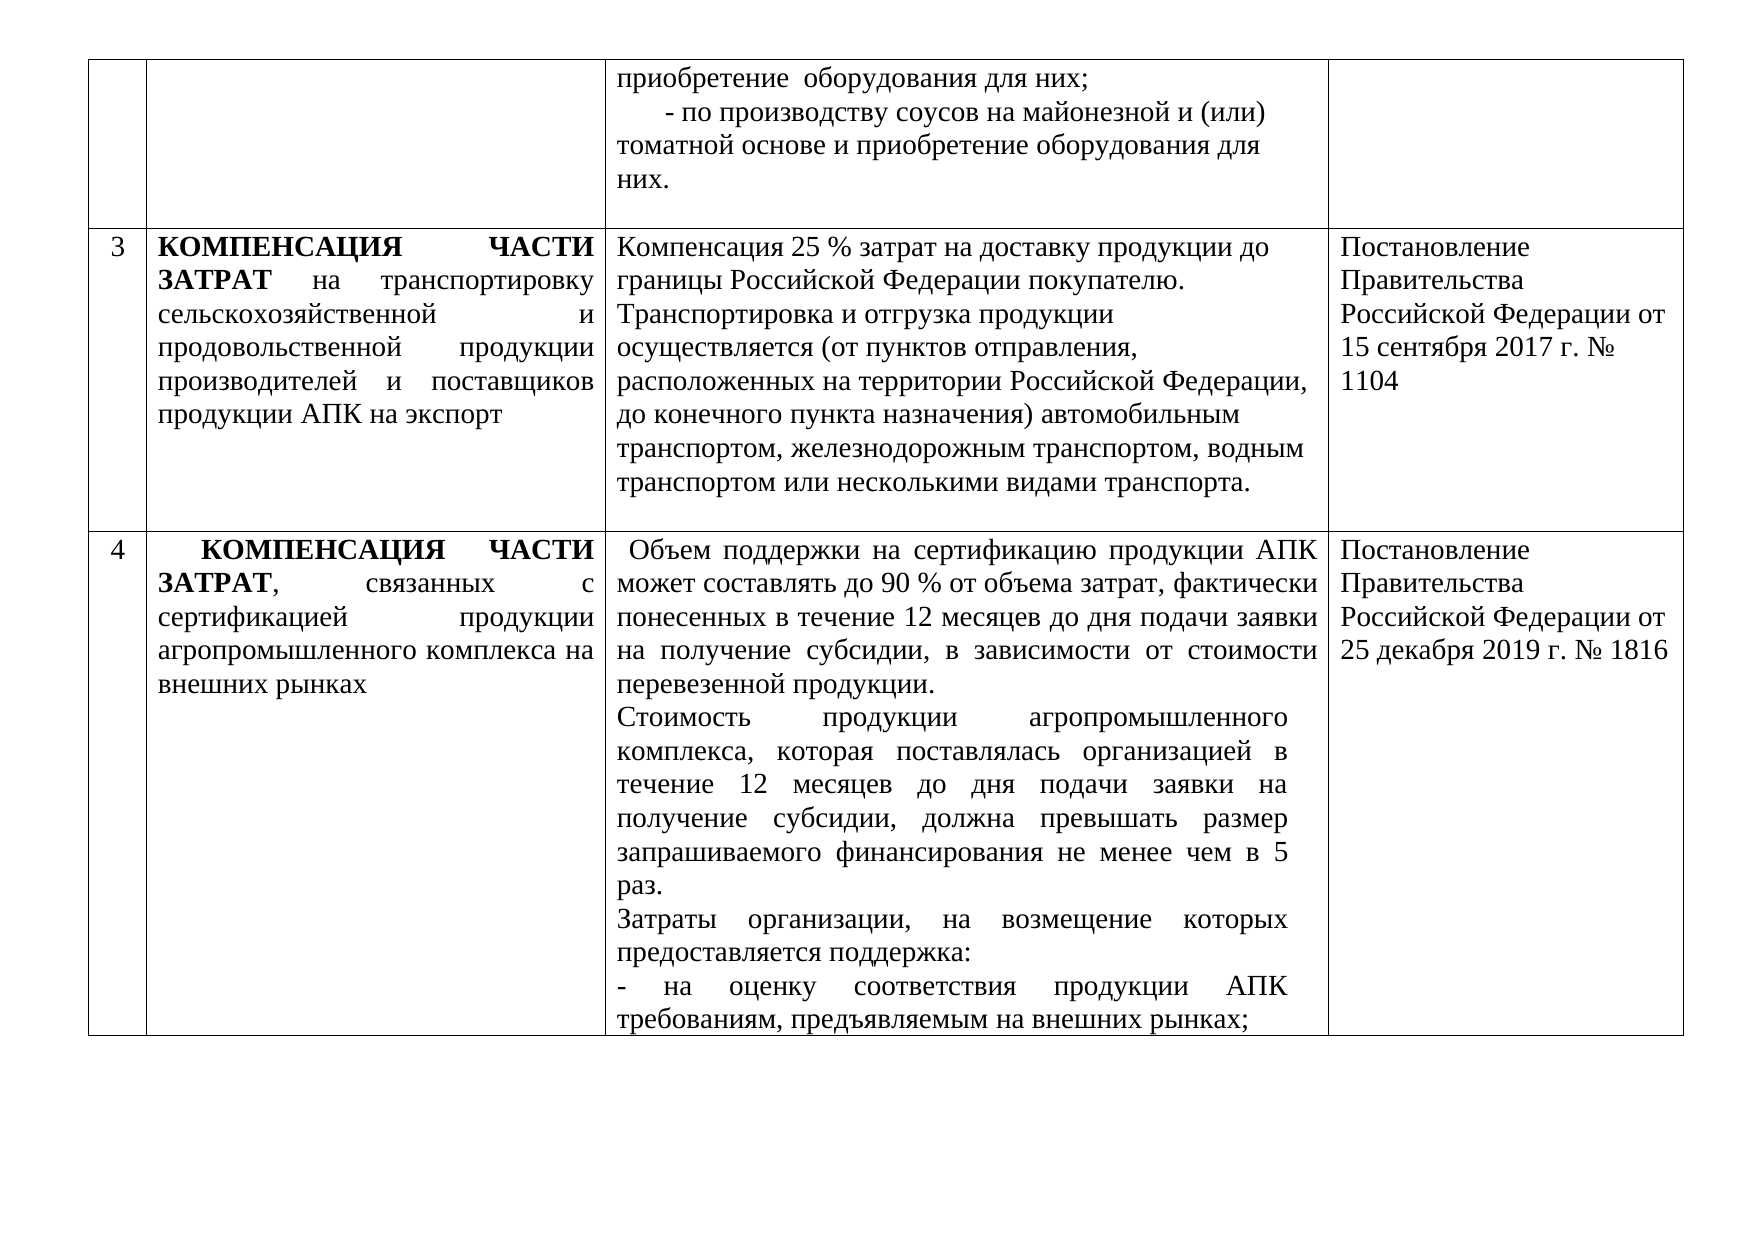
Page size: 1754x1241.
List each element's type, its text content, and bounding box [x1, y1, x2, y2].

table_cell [606, 60, 1328, 228]
table_cell Компенсация 25 % затрат на доставку продукции до границы Российской Федерации покупателю. Транспортировка и отгрузка продукции осуществляется (от пунктов отправления, расположенных на территории Российской Федерации, до конечного пункта назначения) автомобильным транспортом, железнодорожным транспортом, водным транспортом или несколькими видами транспорта. [606, 229, 1328, 531]
table_cell 4 [89, 532, 146, 1035]
table_cell КОМПЕНСАЦИЯ ЧАСТИ ЗАТРАТ на транспортировку сельскохозяйственной и продовольственной продукции производителей и поставщиков продукции АПК на экспорт [147, 229, 605, 531]
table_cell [1329, 60, 1683, 228]
table_cell [89, 60, 146, 228]
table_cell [606, 532, 1328, 1035]
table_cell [147, 60, 605, 228]
table_cell 3 [89, 229, 146, 531]
table_cell Постановление Правительства Российской Федерации от 15 сентября 2017 г. № 1104 [1329, 229, 1683, 531]
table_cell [147, 532, 605, 1035]
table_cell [1329, 532, 1683, 1035]
